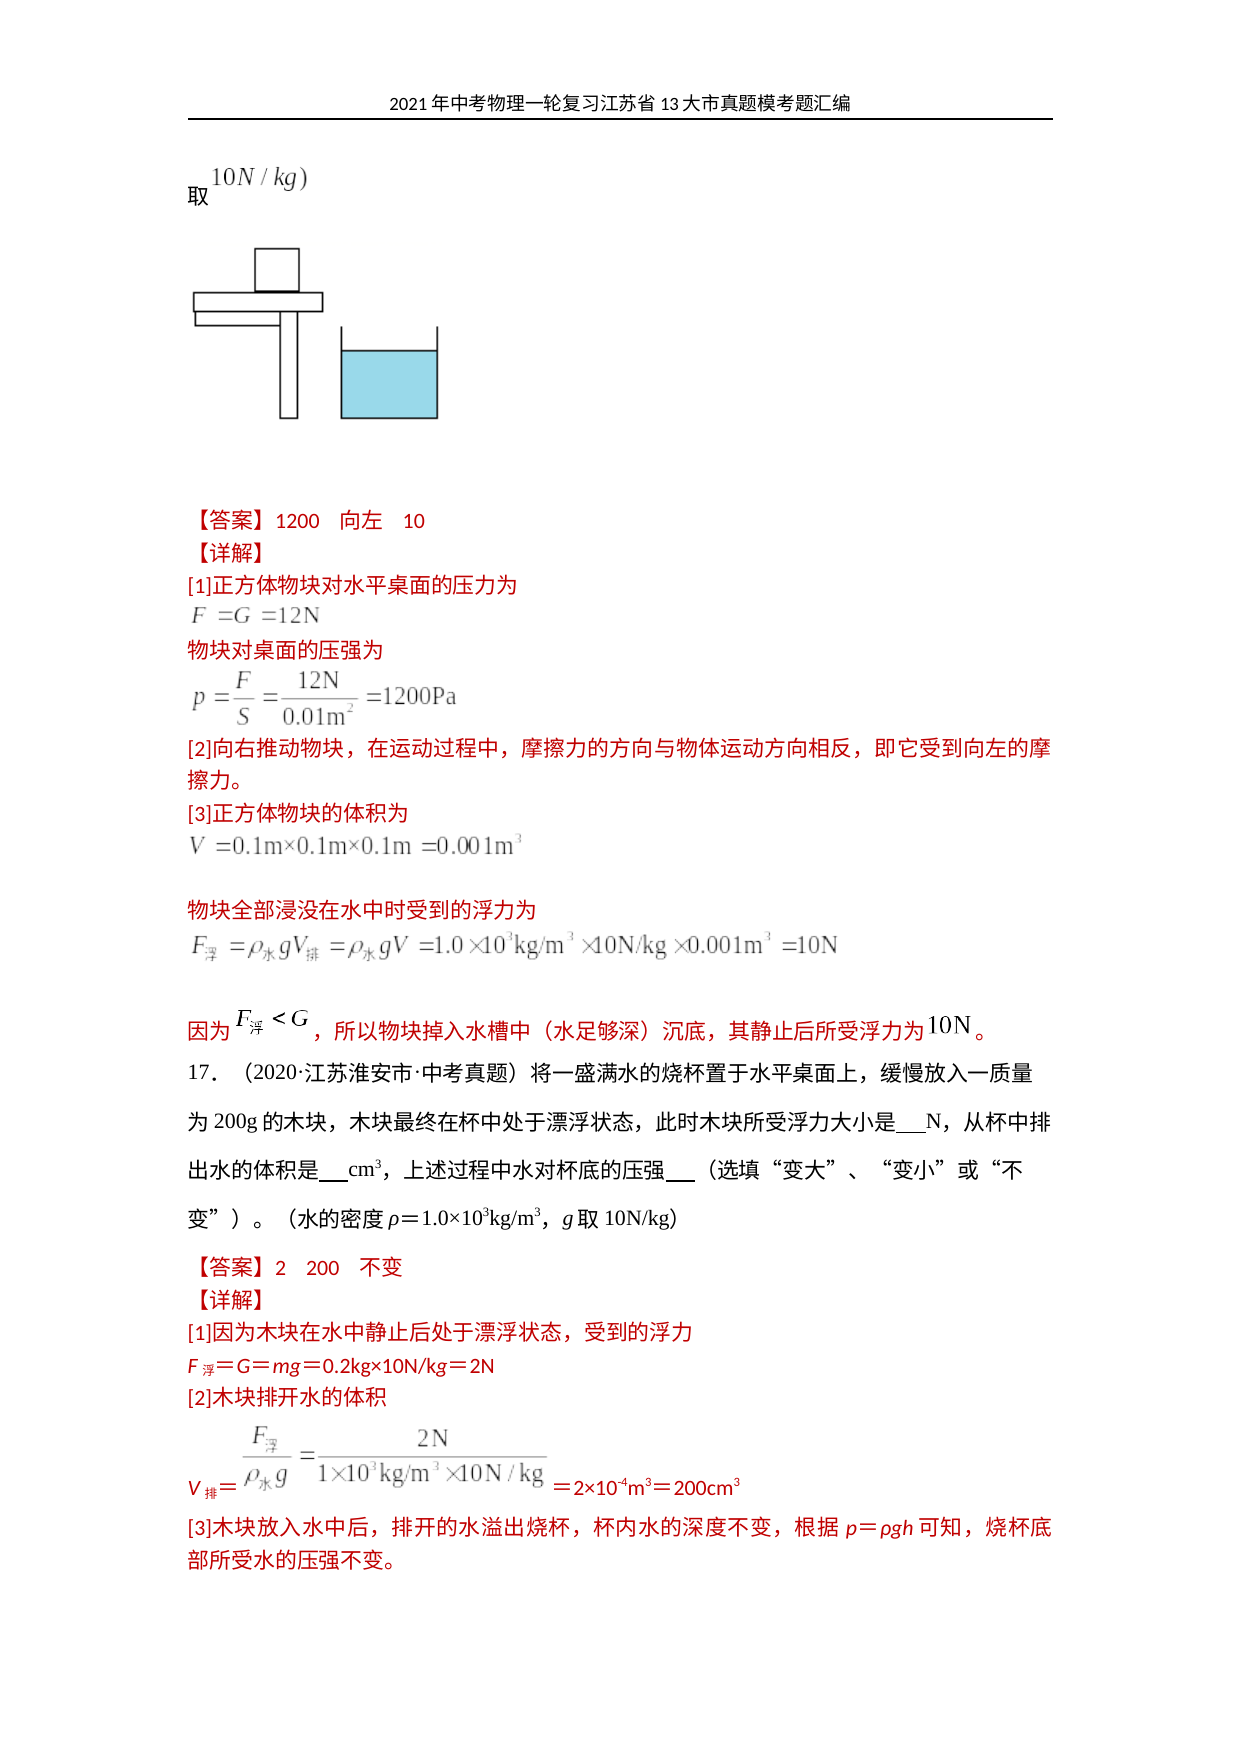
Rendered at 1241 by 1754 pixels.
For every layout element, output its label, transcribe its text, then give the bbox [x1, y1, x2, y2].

text [3]木块放入水中后，排开的水溢出烧杯，杯内水的深度不变，根据p＝ρgh可知，烧杯底部所受水的压强不变。 [187, 1510, 1053, 1575]
text V排＝＝2×10-4m3＝200cm3 [187, 1412, 1053, 1510]
text 【详解】 [187, 1282, 1053, 1315]
text [1]因为木块在水中静止后处于漂浮状态，受到的浮力 [187, 1315, 1053, 1347]
text [1]正方体物块对水平桌面的压力为 [187, 568, 1053, 600]
text 因为，所以物块掉入水槽中（水足够深）沉底，其静止后所受浮力为。 [187, 990, 1053, 1055]
text 【答案】1200 向左 10 [187, 503, 1053, 535]
picture [187, 242, 443, 424]
text [2]木块排开水的体积 [187, 1380, 1053, 1412]
text [3]正方体物块的体积为 [187, 795, 1053, 828]
text 【答案】2 200 不变 [187, 1250, 1053, 1282]
text [2]向右推动物块，在运动过程中，摩擦力的方向与物体运动方向相反，即它受到向左的摩擦力。 [187, 730, 1053, 795]
text 物块对桌面的压强为 [187, 633, 1053, 665]
text 【详解】 [187, 535, 1053, 568]
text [187, 162, 1053, 227]
text F浮＝G＝mg＝0.2kg×10N/kg＝2N [187, 1347, 1053, 1380]
text 17．（2020·江苏淮安市·中考真题）将一盛满水的烧杯置于水平桌面上，缓慢放入一质量为200g的木块，木块最终在杯中处于漂浮状态，此时木块所受浮力大小是 N，从杯中排出水的体积是 cm3，上述过程中水对杯底的压强 （选填“变大”、“变小”或“不变”）。（水的密度ρ＝1.0×103kg/m3，g取10N/kg） [187, 1055, 1053, 1234]
text 物块全部浸没在水中时受到的浮力为 [187, 893, 1053, 925]
